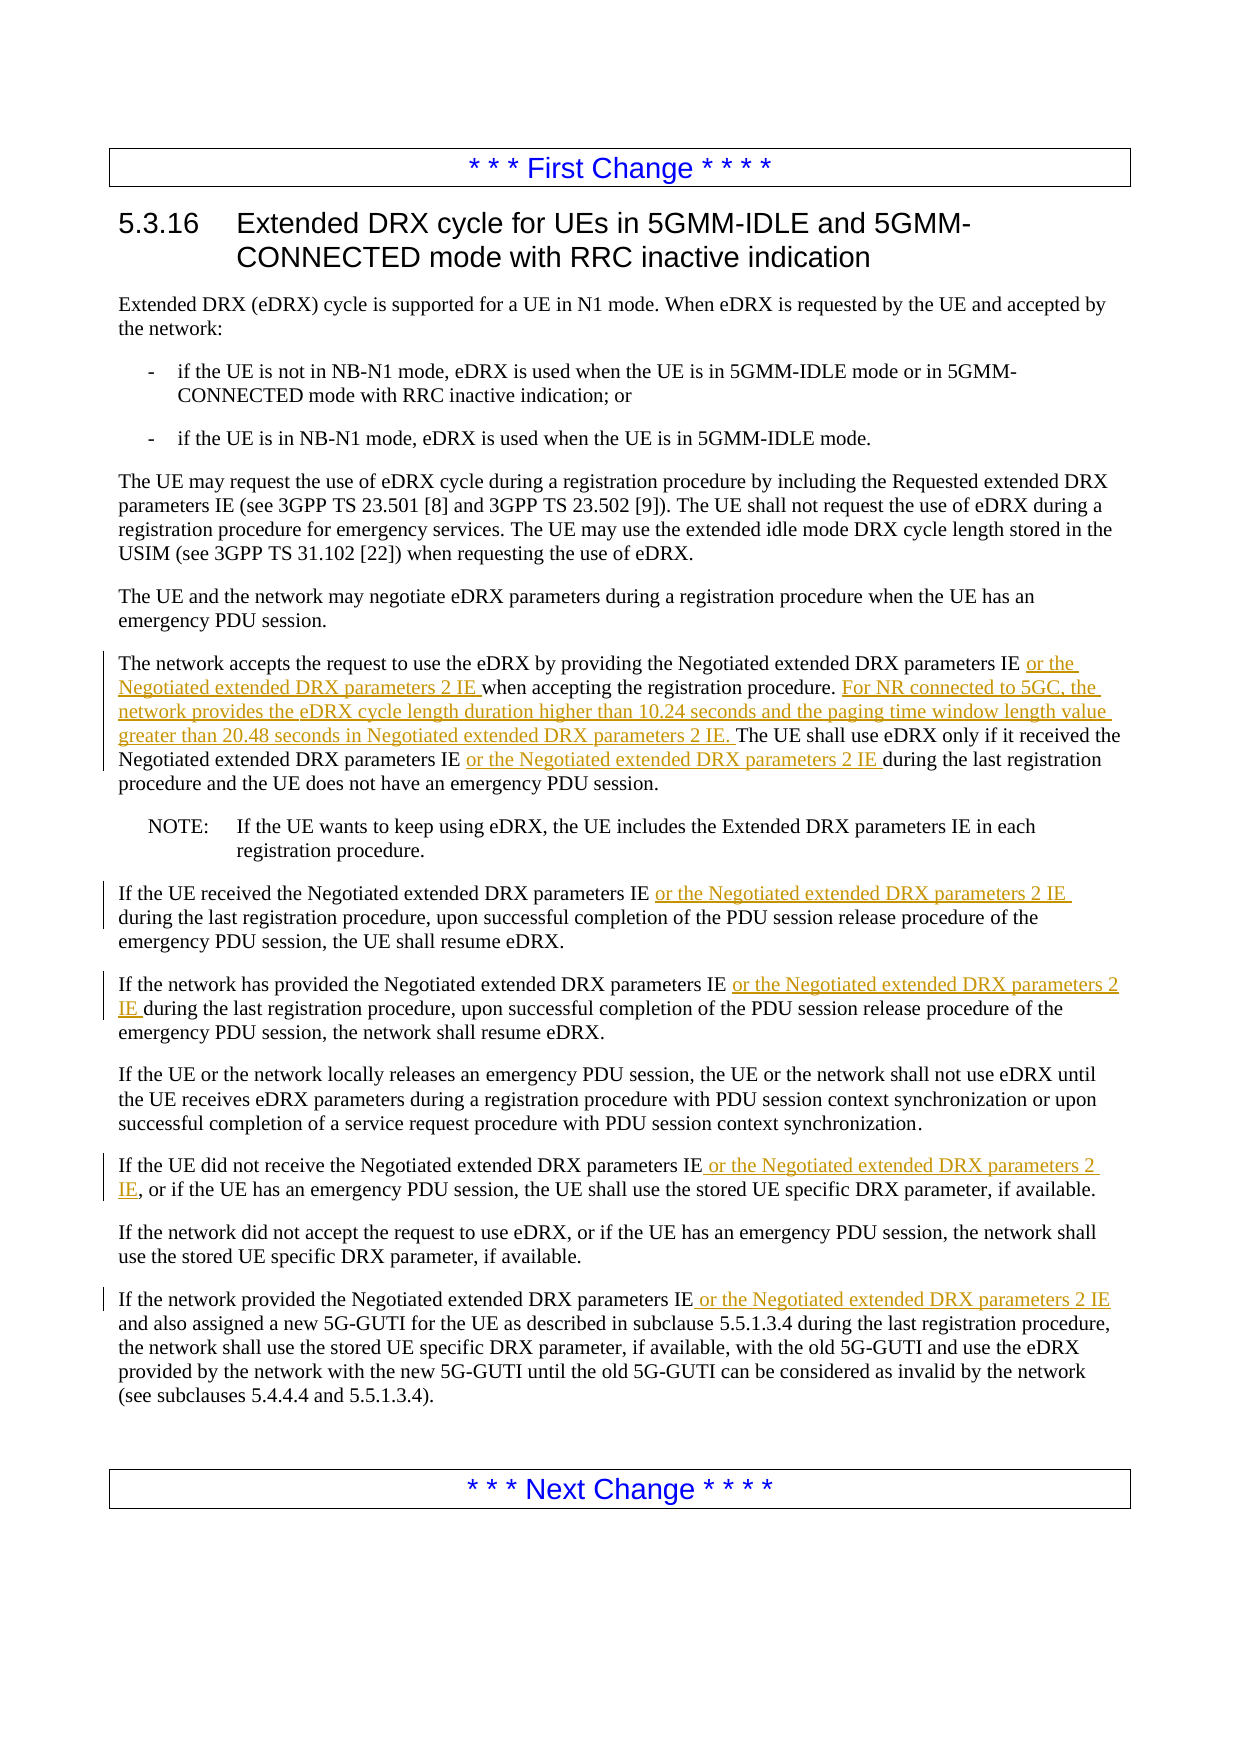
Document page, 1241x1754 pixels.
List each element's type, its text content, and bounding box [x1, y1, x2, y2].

subtitle 5.3.16 Extended DRX cycle for UEs in 5GMM-IDLE and 5GMM-CONNECTED mode with RRC inactive indication [118, 206, 1122, 273]
text NOTE: If the UE wants to keep using eDRX, the UE includes the Extended DRX parameters IE in each registration procedure. [148, 814, 1122, 862]
text * * * Next Change * * * * [110, 1470, 1130, 1508]
text The UE may request the use of eDRX cycle during a registration procedure by including the Requested extended DRX parameters IE (see 3GPP TS 23.501 [8] and 3GPP TS 23.502 [9]). The UE shall not request the use of eDRX during a registration procedure for emergency services. The UE may use the extended idle mode DRX cycle length stored in the USIM (see 3GPP TS 31.102 [22]) when requesting the use of eDRX. [118, 469, 1122, 565]
text The UE and the network may negotiate eDRX parameters during a registration procedure when the UE has an emergency PDU session. [118, 584, 1122, 632]
text - if the UE is not in NB-N1 mode, eDRX is used when the UE is in 5GMM-IDLE mode or in 5GMM-CONNECTED mode with RRC inactive indication; or [148, 359, 1122, 407]
text * * * First Change * * * * [110, 149, 1130, 186]
text If the network has provided the Negotiated extended DRX parameters IE during the last registration procedure, upon successful completion of the PDU session release procedure of the emergency PDU session, the network shall resume eDRX. [118, 971, 1122, 1044]
text If the UE did not receive the Negotiated extended DRX parameters IE, or if the UE has an emergency PDU session, the UE shall use the stored UE specific DRX parameter, if available. [118, 1153, 1122, 1201]
text Extended DRX (eDRX) cycle is supported for a UE in N1 mode. When eDRX is requested by the UE and accepted by the network: [118, 292, 1122, 340]
text If the UE or the network locally releases an emergency PDU session, the UE or the network shall not use eDRX until the UE receives eDRX parameters during a registration procedure with PDU session context synchronization or upon successful completion of a service request procedure with PDU session context synchronization. [118, 1062, 1122, 1134]
text If the network provided the Negotiated extended DRX parameters IE and also assigned a new 5G-GUTI for the UE as described in subclause 5.5.1.3.4 during the last registration procedure, the network shall use the stored UE specific DRX parameter, if available, with the old 5G-GUTI and use the eDRX provided by the network with the new 5G-GUTI until the old 5G-GUTI can be considered as invalid by the network (see subclauses 5.4.4.4 and 5.5.1.3.4). [118, 1287, 1122, 1407]
text If the network did not accept the request to use eDRX, or if the UE has an emergency PDU session, the network shall use the stored UE specific DRX parameter, if available. [118, 1220, 1122, 1268]
text The network accepts the request to use the eDRX by providing the Negotiated extended DRX parameters IE when accepting the registration procedure. The UE shall use eDRX only if it received the Negotiated extended DRX parameters IE during the last registration procedure and the UE does not have an emergency PDU session. [118, 651, 1122, 795]
text If the UE received the Negotiated extended DRX parameters IE during the last registration procedure, upon successful completion of the PDU session release procedure of the emergency PDU session, the UE shall resume eDRX. [118, 881, 1122, 953]
text - if the UE is in NB-N1 mode, eDRX is used when the UE is in 5GMM-IDLE mode. [148, 426, 1122, 450]
